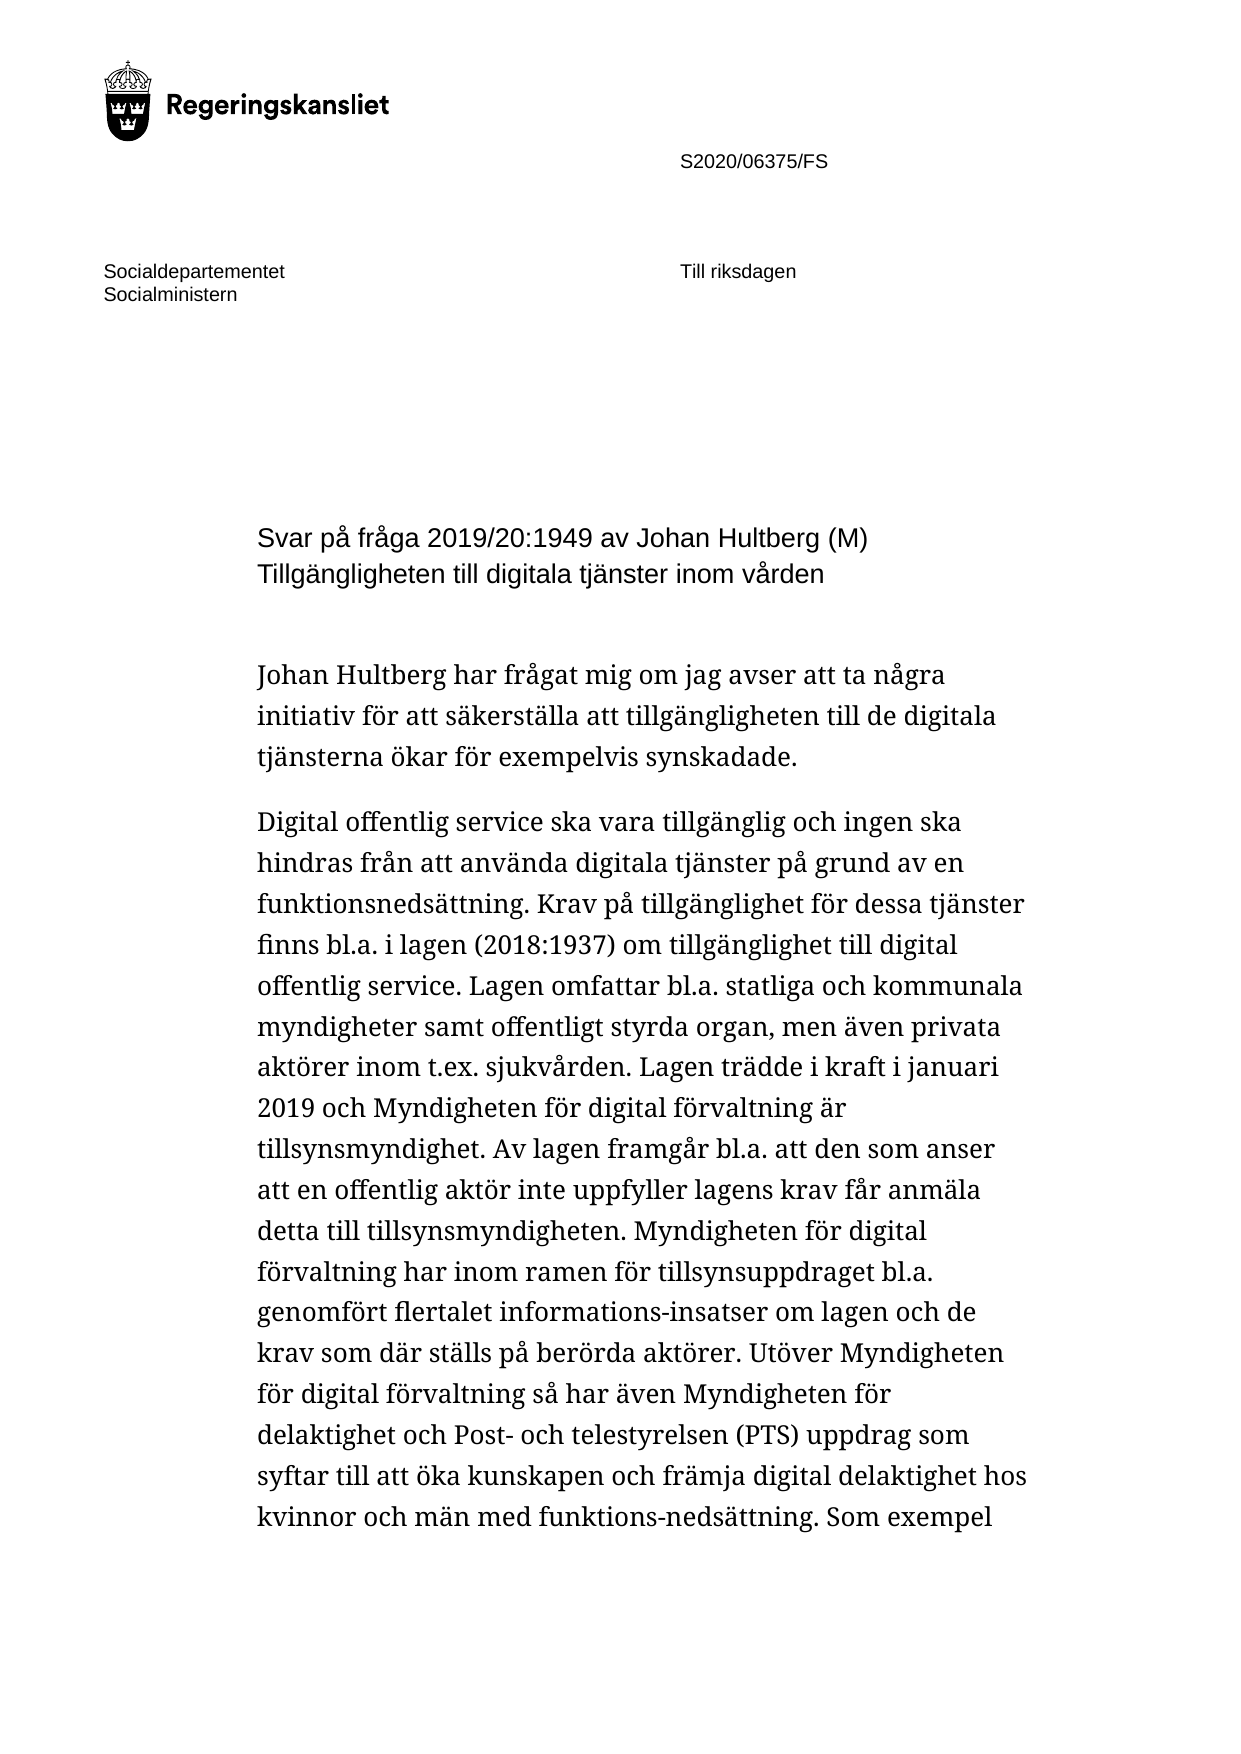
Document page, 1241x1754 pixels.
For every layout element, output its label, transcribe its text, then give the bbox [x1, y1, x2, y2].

title Svar på fråga 2019/20:1949 av Johan Hultberg (M) Tillgängligheten till digitala tjänster inom vården [257, 522, 1033, 589]
text har frågat mig om jag avser att ta några initiativ för att säkerställa att tillgängligheten till de digitala tjänsterna ökar för exempelvis synskadade. [257, 657, 1033, 774]
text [257, 804, 1033, 1534]
